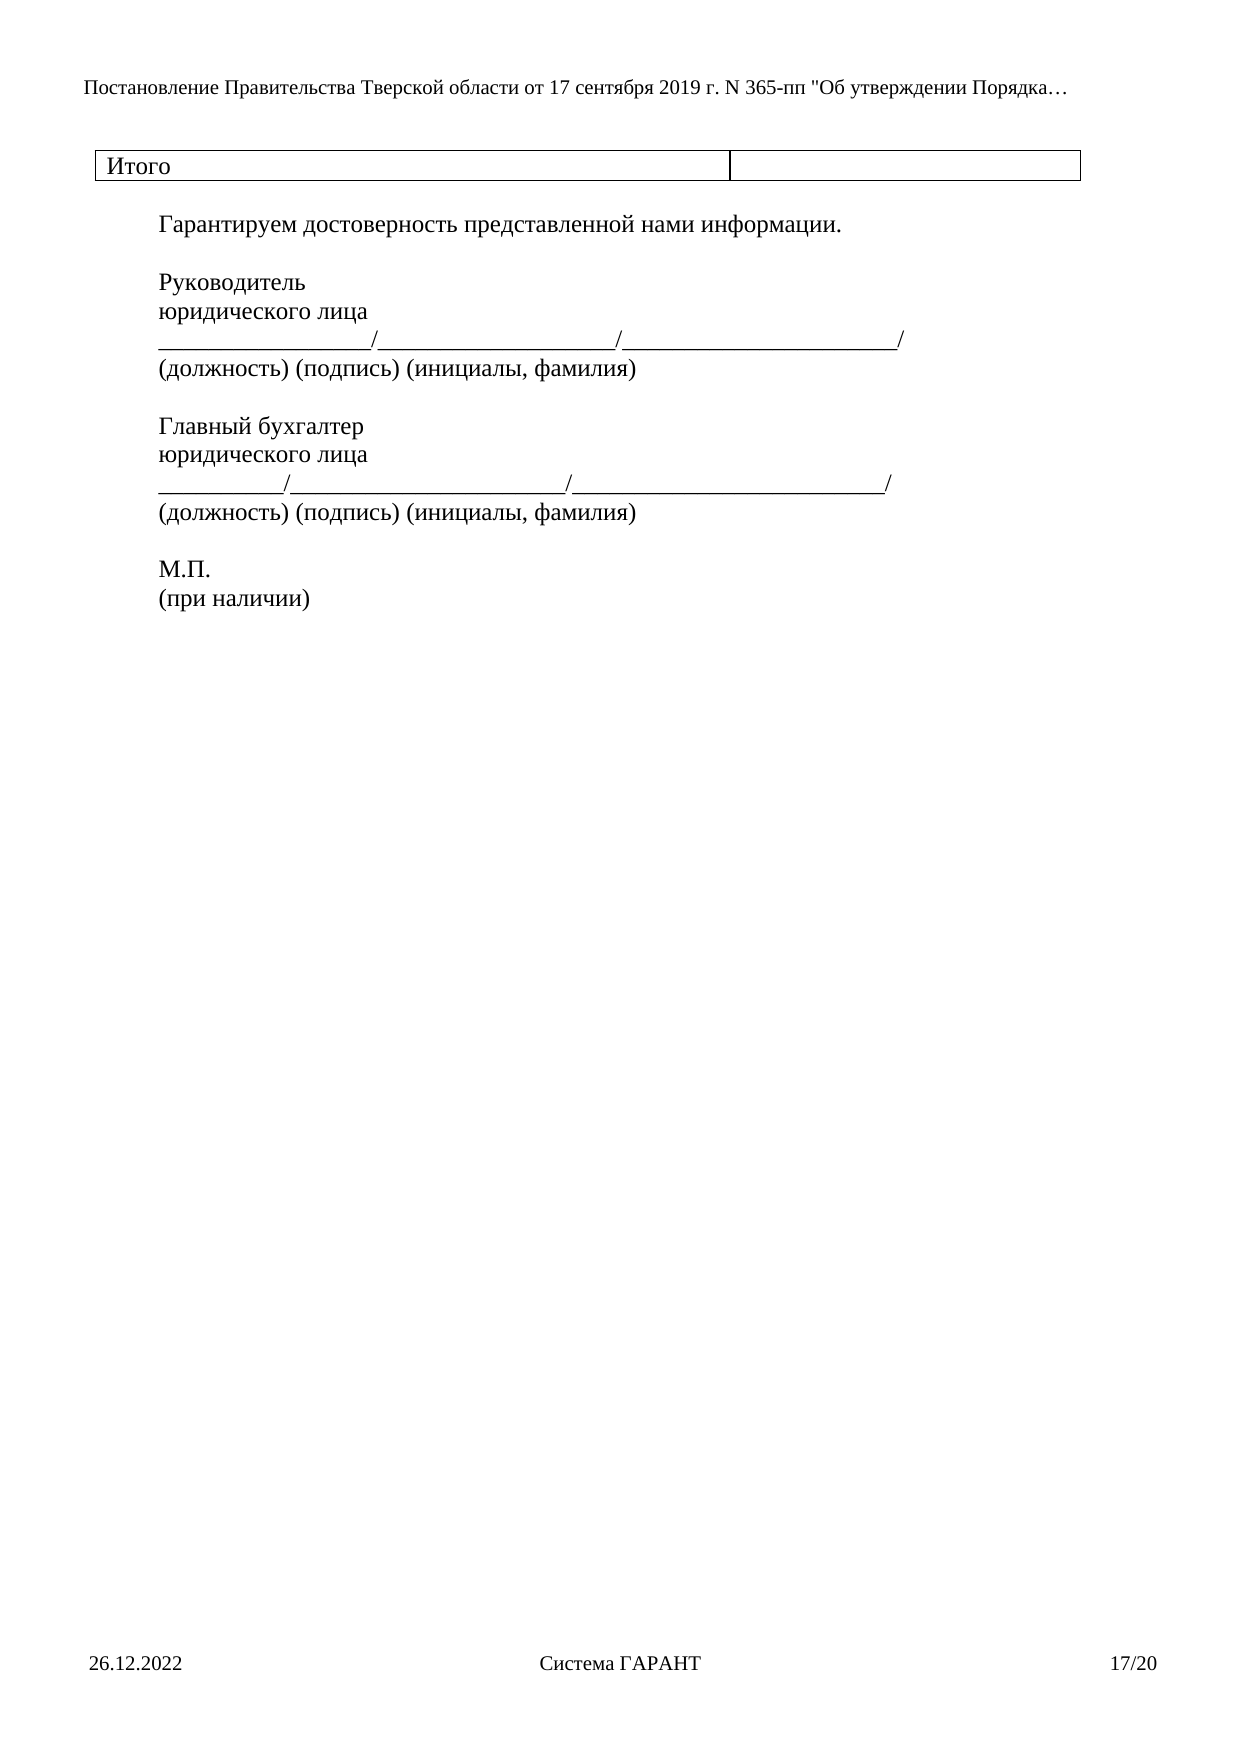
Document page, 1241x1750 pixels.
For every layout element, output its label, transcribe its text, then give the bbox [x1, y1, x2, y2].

text (должность) (подпись) (инициалы, фамилия) [83, 497, 1157, 526]
text юридического лица [83, 296, 1157, 324]
text (должность) (подпись) (инициалы, фамилия) [83, 353, 1157, 382]
text (при наличии) [83, 583, 1157, 612]
table_cell [731, 151, 1080, 180]
text _________________/___________________/______________________/ [83, 324, 1157, 353]
text __________/______________________/_________________________/ [83, 468, 1157, 497]
text юридического лица [83, 439, 1157, 468]
text М.П. [83, 554, 1157, 583]
text Руководитель [83, 267, 1157, 296]
table_cell Итого [96, 151, 729, 180]
text Главный бухгалтер [83, 411, 1157, 439]
text Гарантируем достоверность представленной нами информации. [83, 209, 1157, 238]
